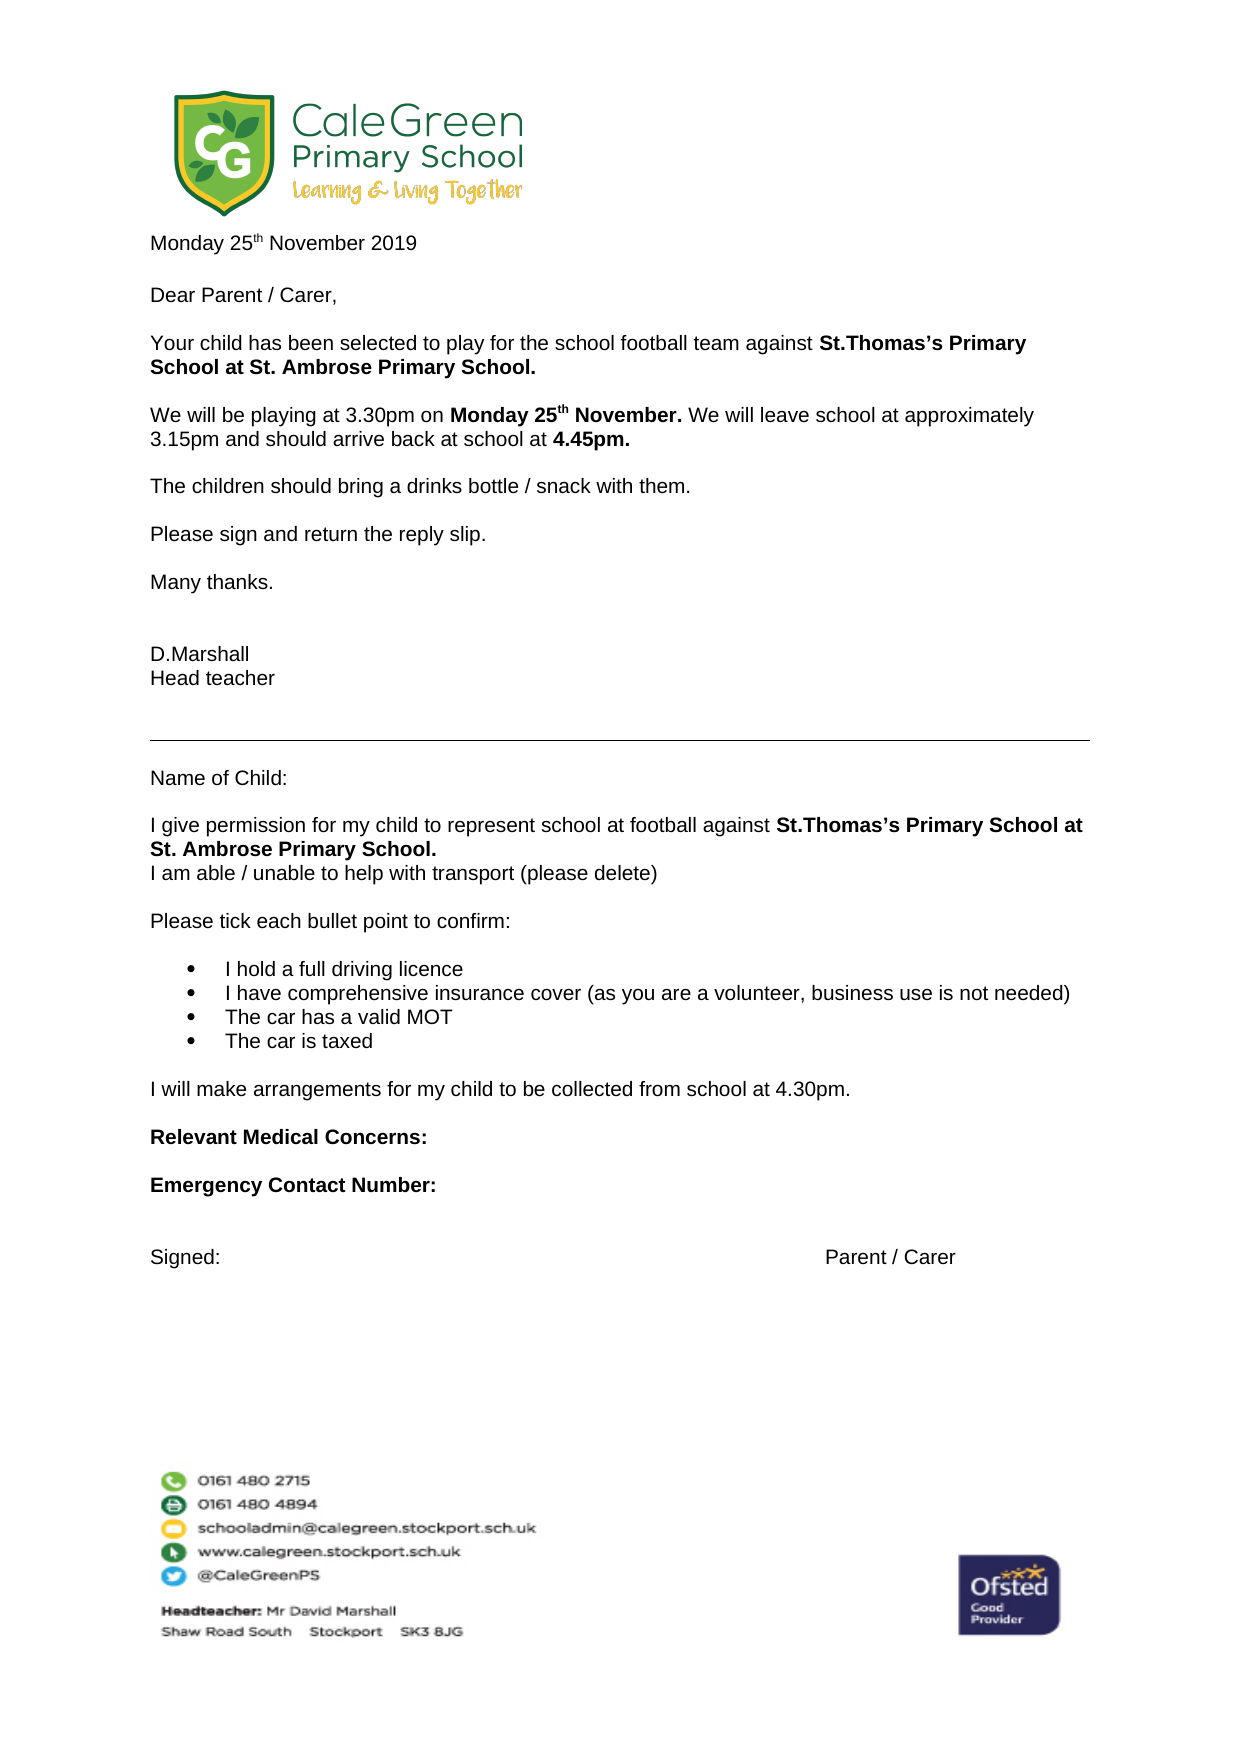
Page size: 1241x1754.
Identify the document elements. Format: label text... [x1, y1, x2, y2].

text We will be playing at 3.30pm on Monday 25th November. We will leave school at approximately 3.15pm and should arrive back at school at 4.45pm. [150, 402, 1090, 450]
picture [150, 73, 549, 231]
text Many thanks. [150, 570, 1090, 594]
list The car is taxed [187, 1029, 1090, 1053]
text I am able / unable to help with transport (please delete) [150, 861, 1090, 885]
text Emergency Contact Number: [150, 1173, 1090, 1197]
text Your child has been selected to play for the school football team against St.Thomas’s Primary School at St. Ambrose Primary School. [150, 331, 1090, 378]
text Relevant Medical Concerns: [150, 1125, 1090, 1149]
text Please sign and return the reply slip. [150, 522, 1090, 546]
picture [150, 1462, 1081, 1643]
text Monday 25th November 2019 [150, 231, 1090, 254]
text I give permission for my child to represent school at football against St.Thomas’s Primary School at St. Ambrose Primary School. [150, 813, 1090, 861]
list The car has a valid MOT [187, 1005, 1090, 1029]
list I hold a full driving licence [187, 957, 1090, 981]
list I have comprehensive insurance cover (as you are a volunteer, business use is not needed) [187, 981, 1090, 1005]
text The children should bring a drinks bottle / snack with them. [150, 474, 1090, 498]
text D.Marshall [150, 642, 1090, 666]
text Head teacher [150, 666, 1090, 690]
text Name of Child: [150, 765, 1090, 789]
text I will make arrangements for my child to be collected from school at 4.30pm. [150, 1077, 1090, 1101]
text Please tick each bullet point to confirm: [150, 909, 1090, 933]
text Dear Parent / Carer, [150, 283, 1090, 307]
text Signed: Parent / Carer [150, 1245, 1090, 1269]
